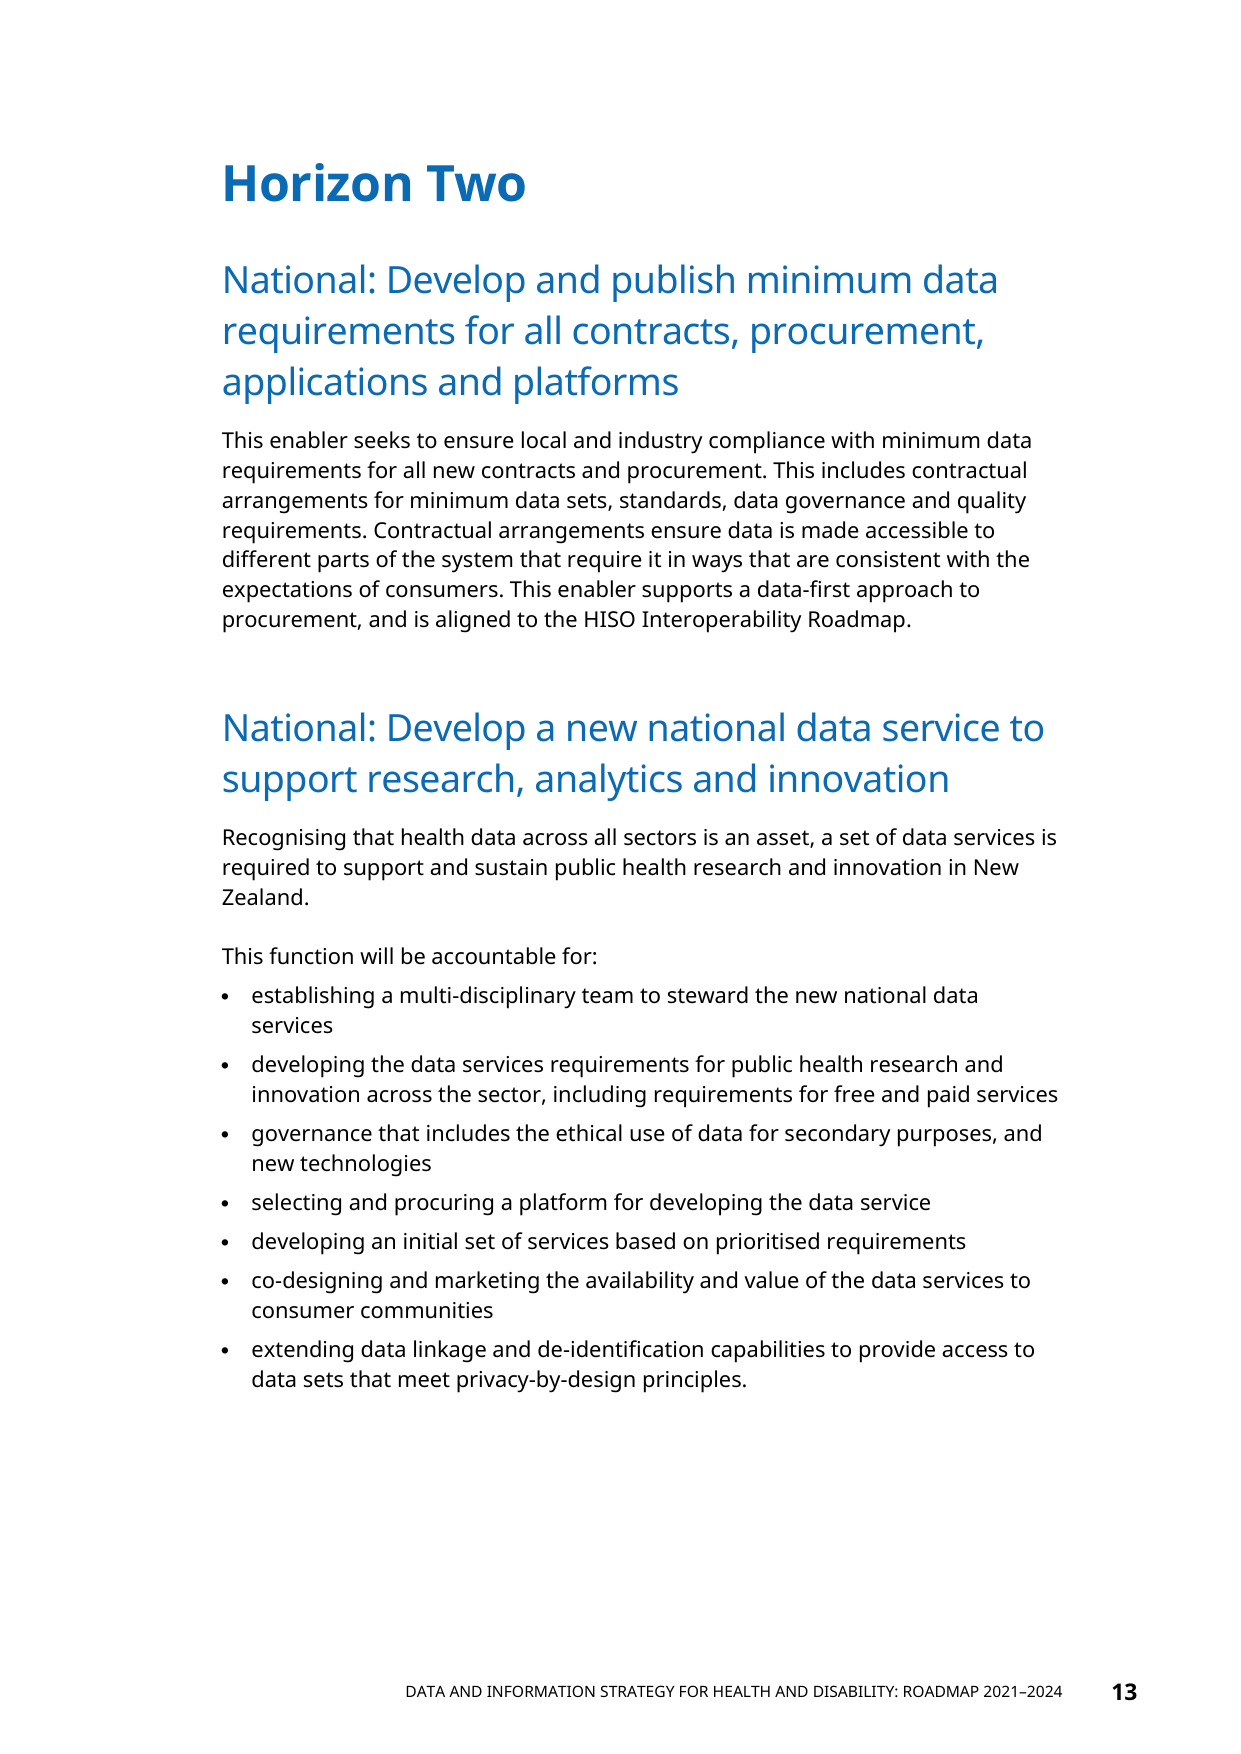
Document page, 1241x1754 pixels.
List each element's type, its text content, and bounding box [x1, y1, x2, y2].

text extending data linkage and de-identification capabilities to provide access to data sets that meet privacy-by-design principles. [222, 1334, 1063, 1394]
subtitle National: Develop and publish minimum data requirements for all contracts, procurement, applications and platforms [222, 253, 1063, 406]
text This function will be accountable for: [222, 941, 1063, 971]
text establishing a multi-disciplinary team to steward the new national data services [222, 980, 1063, 1040]
subtitle Horizon Two [222, 148, 1063, 216]
text This enabler seeks to ensure local and industry compliance with minimum data requirements for all new contracts and procurement. This includes contractual arrangements for minimum data sets, standards, data governance and quality requirements. Contractual arrangements ensure data is made accessible to different parts of the system that require it in ways that are consistent with the expectations of consumers. This enabler supports a data-first approach to procurement, and is aligned to the HISO Interoperability Roadmap. [222, 425, 1063, 634]
text co-designing and marketing the availability and value of the data services to consumer communities [222, 1265, 1063, 1325]
text selecting and procuring a platform for developing the data service [222, 1187, 1063, 1217]
text Recognising that health data across all sectors is an asset, a set of data services is required to support and sustain public health research and innovation in New Zealand. [222, 822, 1063, 911]
text developing an initial set of services based on prioritised requirements [222, 1226, 1063, 1256]
subtitle National: Develop a new national data service to support research, analytics and innovation [222, 701, 1063, 803]
text governance that includes the ethical use of data for secondary purposes, and new technologies [222, 1118, 1063, 1178]
text developing the data services requirements for public health research and innovation across the sector, including requirements for free and paid services [222, 1049, 1063, 1109]
